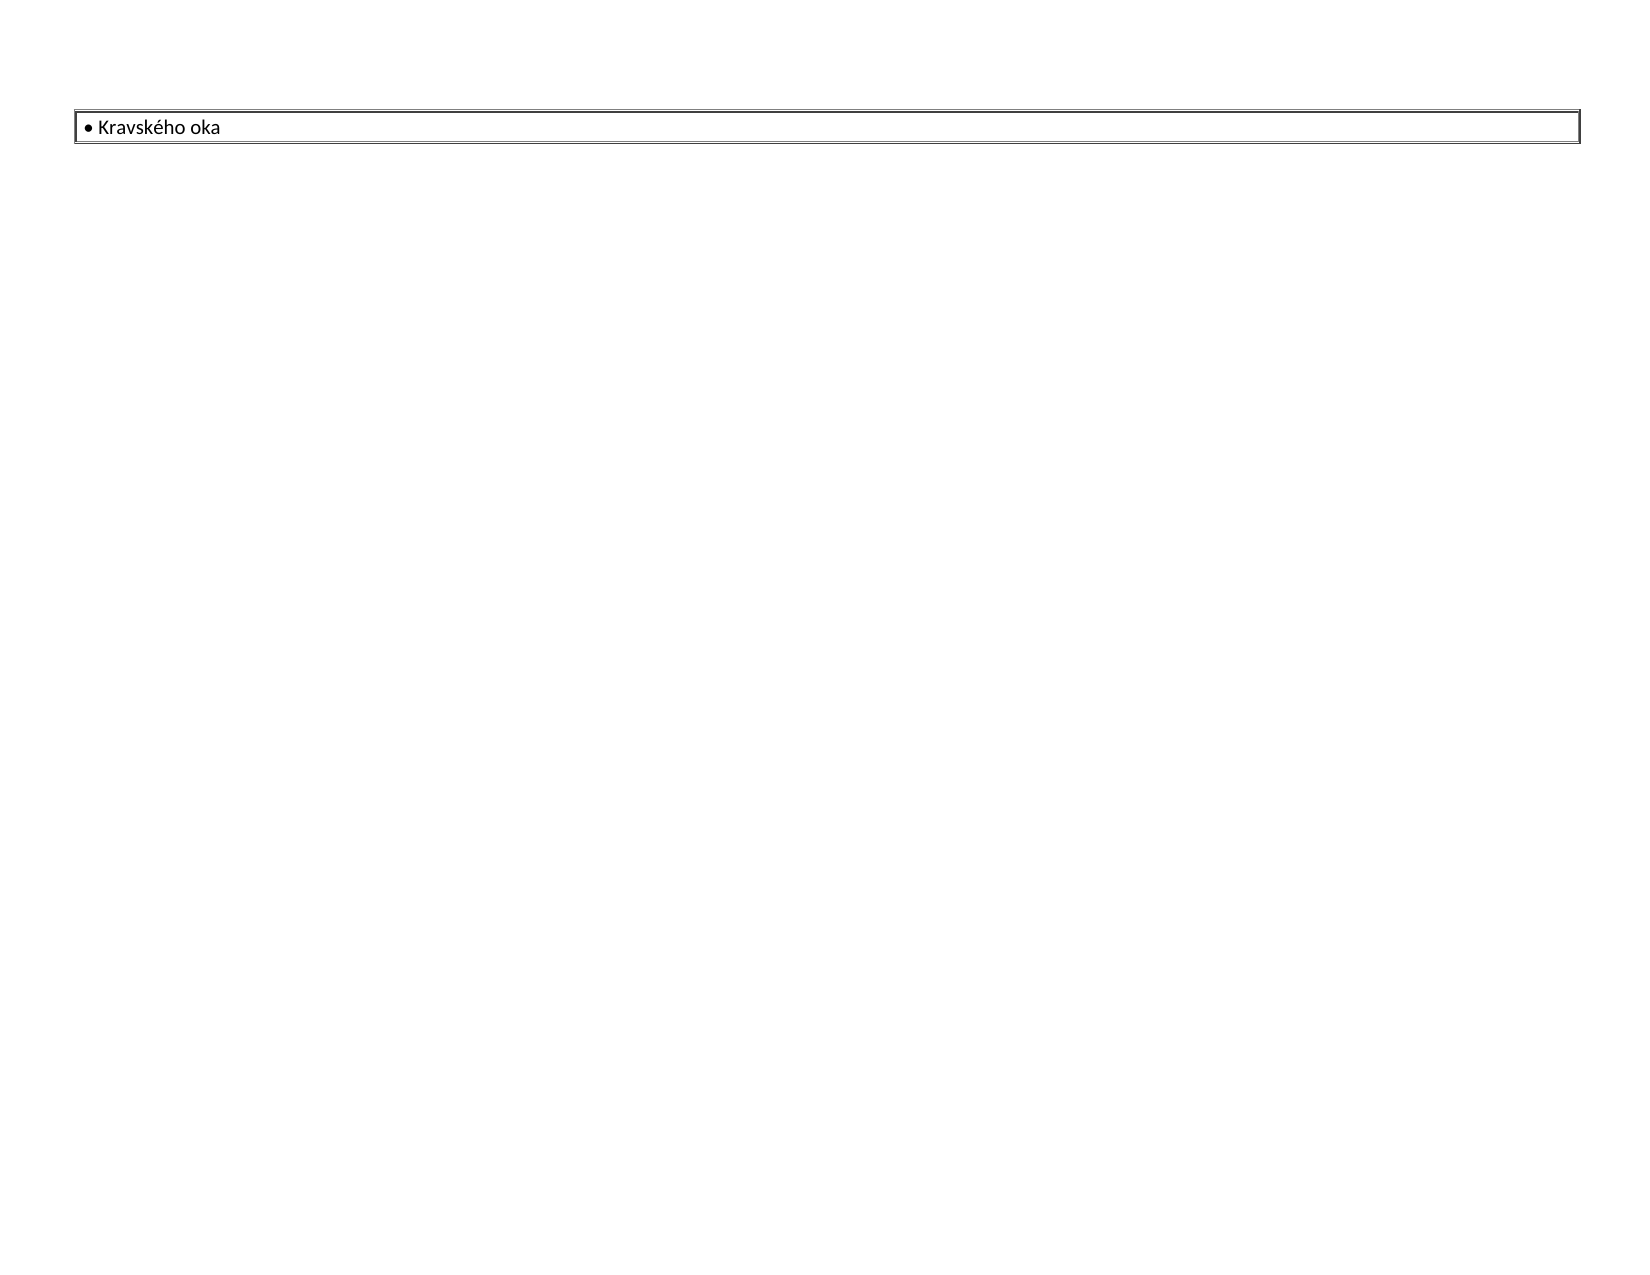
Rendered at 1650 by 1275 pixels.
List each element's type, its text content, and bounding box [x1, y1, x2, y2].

table_cell • Kravského oka [77, 113, 1578, 141]
